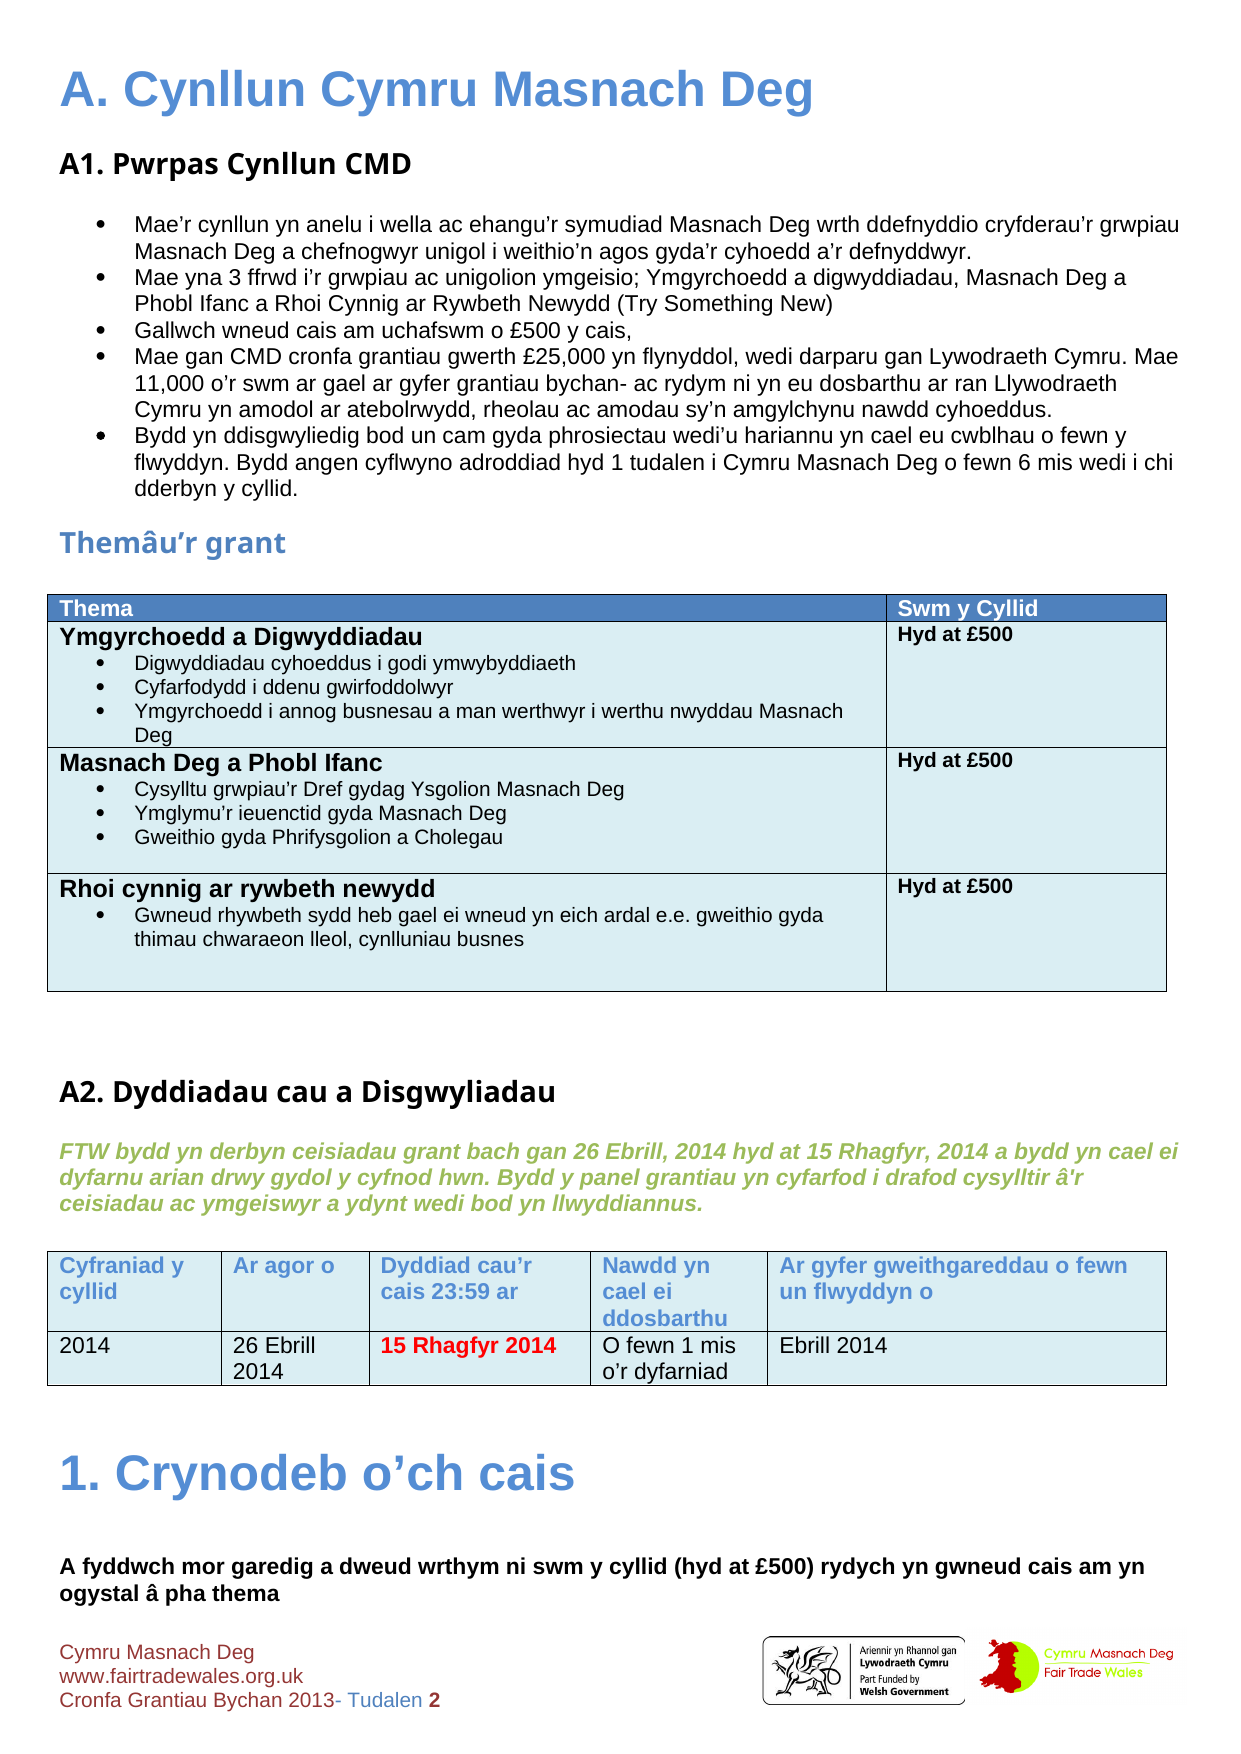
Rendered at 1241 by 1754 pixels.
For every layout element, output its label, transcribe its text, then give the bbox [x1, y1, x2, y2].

text Themâu’r grant [59, 523, 1181, 562]
table_header Ar gyfer gweithgareddau o fewn un flwyddyn o [768, 1252, 1166, 1331]
list Mae’r cynllun yn anelu i wella ac ehangu’r symudiad Masnach Deg wrth ddefnyddio cryfderau’r grwpiau Masnach Deg a chefnogwyr unigol i weithio’n agos gyda’r cyhoedd a’r defnyddwyr. [97, 211, 1181, 264]
list Mae gan CMD cronfa grantiau gwerth £25,000 yn flynyddol, wedi darparu gan Lywodraeth Cymru. Mae 11,000 o’r swm ar gael ar gyfer grantiau bychan- ac rydym ni yn eu dosbarthu ar ran Llywodraeth Cymru yn amodol ar atebolrwydd, rheolau ac amodau sy’n amgylchynu nawdd cyhoeddus. [97, 343, 1181, 422]
text A2. Dyddiadau cau a Disgwyliadau [59, 1072, 1181, 1111]
text A1. Pwrpas Cynllun CMD [59, 143, 1181, 183]
table_cell 26 Ebrill 2014 [222, 1332, 369, 1384]
table_cell Hyd at £500 [887, 748, 1166, 873]
table_cell Hyd at £500 [887, 622, 1166, 747]
table_header Swm y Cyllid [887, 595, 1166, 621]
table_cell Masnach Deg a Phobl Ifanc Cysylltu grwpiau’r Dref gydag Ysgolion Masnach Deg Ymglymu’r ieuenctid gyda Masnach Deg Gweithio gyda Phrifysgolion a Cholegau [48, 748, 886, 873]
table_cell Ebrill 2014 [768, 1332, 1166, 1384]
list Bydd yn ddisgwyliedig bod un cam gyda phrosiectau wedi’u hariannu yn cael eu cwblhau o fewn y flwyddyn. Bydd angen cyflwyno adroddiad hyd 1 tudalen i Cymru Masnach Deg o fewn 6 mis wedi i chi dderbyn y cyllid. [97, 422, 1181, 501]
table_cell Hyd at £500 [887, 874, 1166, 991]
list Gallwch wneud cais am uchafswm o £500 y cais, [97, 317, 1181, 343]
text 1. Crynodeb o’ch cais [59, 1443, 1181, 1501]
table_header Dyddiad cau’r cais 23:59 ar [370, 1252, 590, 1331]
table_cell 15 Rhagfyr 2014 [370, 1332, 590, 1384]
table_cell Rhoi cynnig ar rywbeth newydd Gwneud rhywbeth sydd heb gael ei wneud yn eich ardal e.e. gweithio gyda thimau chwaraeon lleol, cynlluniau busnes [48, 874, 886, 991]
table_header Ar agor o [222, 1252, 369, 1331]
text A fyddwch mor garedig a dweud wrthym ni swm y cyllid (hyd at £500) rydych yn gwneud cais am yn ogystal â pha thema [59, 1553, 1181, 1606]
table_cell Ymgyrchoedd a Digwyddiadau Digwyddiadau cyhoeddus i godi ymwybyddiaeth Cyfarfodydd i ddenu gwirfoddolwyr Ymgyrchoedd i annog busnesau a man werthwyr i werthu nwyddau Masnach Deg [48, 622, 886, 747]
text A. Cynllun Cymru Masnach Deg [59, 59, 1181, 117]
table_header Thema [48, 595, 886, 621]
table_header Nawdd yn cael ei ddosbarthu [591, 1252, 767, 1331]
table_cell 2014 [48, 1332, 221, 1384]
list Mae yna 3 ffrwd i’r grwpiau ac unigolion ymgeisio; Ymgyrchoedd a digwyddiadau, Masnach Deg a Phobl Ifanc a Rhoi Cynnig ar Rywbeth Newydd (Try Something New) [97, 264, 1181, 317]
text FTW bydd yn derbyn ceisiadau grant bach gan 26 Ebrill, 2014 hyd at 15 Rhagfyr, 2014 a bydd yn cael ei dyfarnu arian drwy gydol y cyfnod hwn. Bydd y panel grantiau yn cyfarfod i drafod cysylltir â'r ceisiadau ac ymgeiswyr a ydynt wedi bod yn llwyddiannus. [59, 1138, 1181, 1251]
picture [762, 1627, 1187, 1705]
table_header Cyfraniad y cyllid [48, 1252, 221, 1331]
table_cell O fewn 1 mis o’r dyfarniad [591, 1332, 767, 1384]
